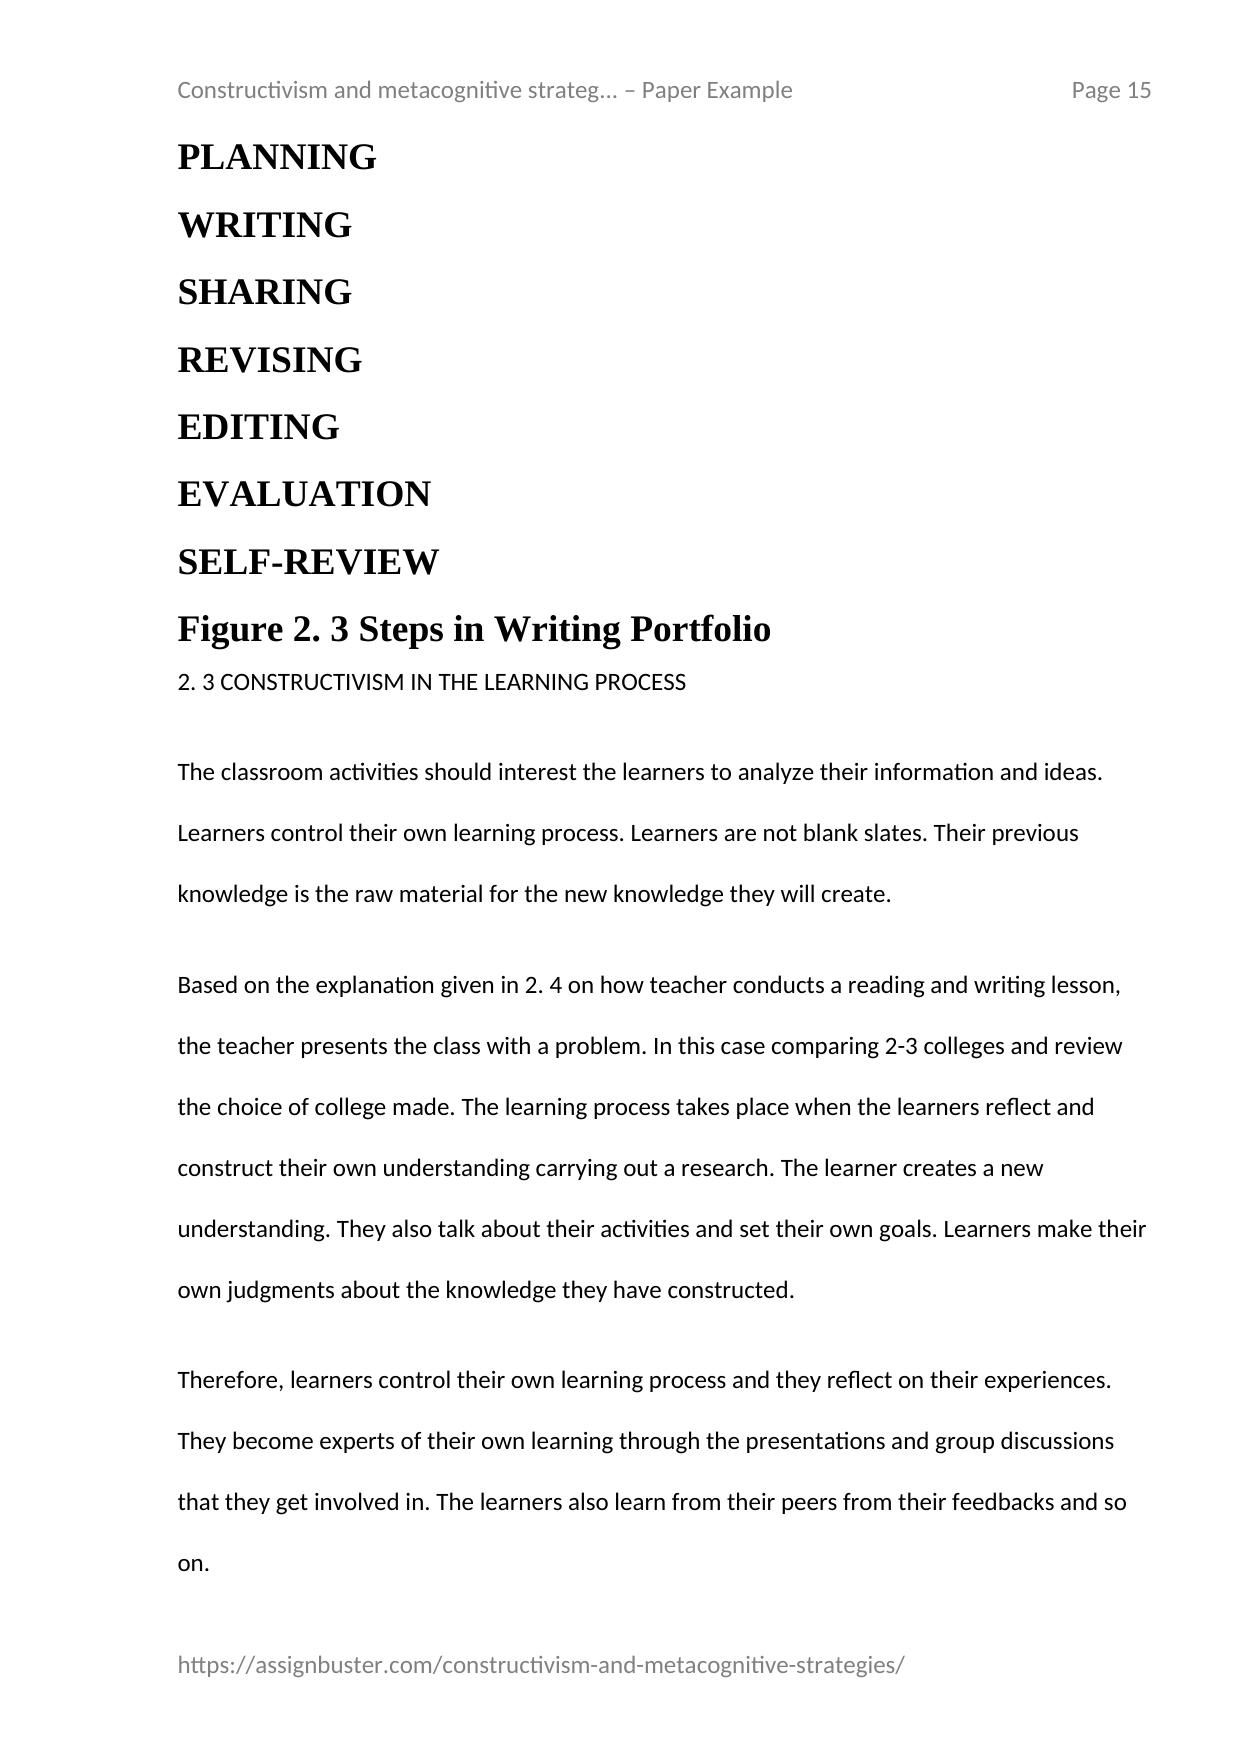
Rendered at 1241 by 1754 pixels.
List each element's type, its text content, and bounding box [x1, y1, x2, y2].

subtitle SHARING [177, 269, 1152, 313]
subtitle Figure 2. 3 Steps in Writing Portfolio [177, 607, 1152, 650]
subtitle EVALUATION [177, 472, 1152, 515]
subtitle PLANNING [177, 135, 1152, 178]
text The classroom activities should interest the learners to analyze their information and ideas. Learners control their own learning process. Learners are not blank slates. Their previous knowledge is the raw material for the new knowledge they will create. [177, 756, 1152, 909]
subtitle REVISING [177, 337, 1152, 380]
subtitle EDITING [177, 404, 1152, 447]
text Based on the explanation given in 2. 4 on how teacher conducts a reading and writing lesson, the teacher presents the class with a problem. In this case comparing 2-3 colleges and review the choice of college made. The learning process takes place when the learners reflect and construct their own understanding carrying out a research. The learner creates a new understanding. They also talk about their activities and set their own goals. Learners make their own judgments about the knowledge they have constructed. [177, 969, 1152, 1304]
subtitle SELF-REVIEW [177, 539, 1152, 582]
text Therefore, learners control their own learning process and they reflect on their experiences. They become experts of their own learning through the presentations and group discussions that they get involved in. The learners also learn from their peers from their feedbacks and so on. [177, 1364, 1152, 1578]
subtitle WRITING [177, 202, 1152, 245]
text 2. 3 CONSTRUCTIVISM IN THE LEARNING PROCESS [177, 666, 1152, 696]
